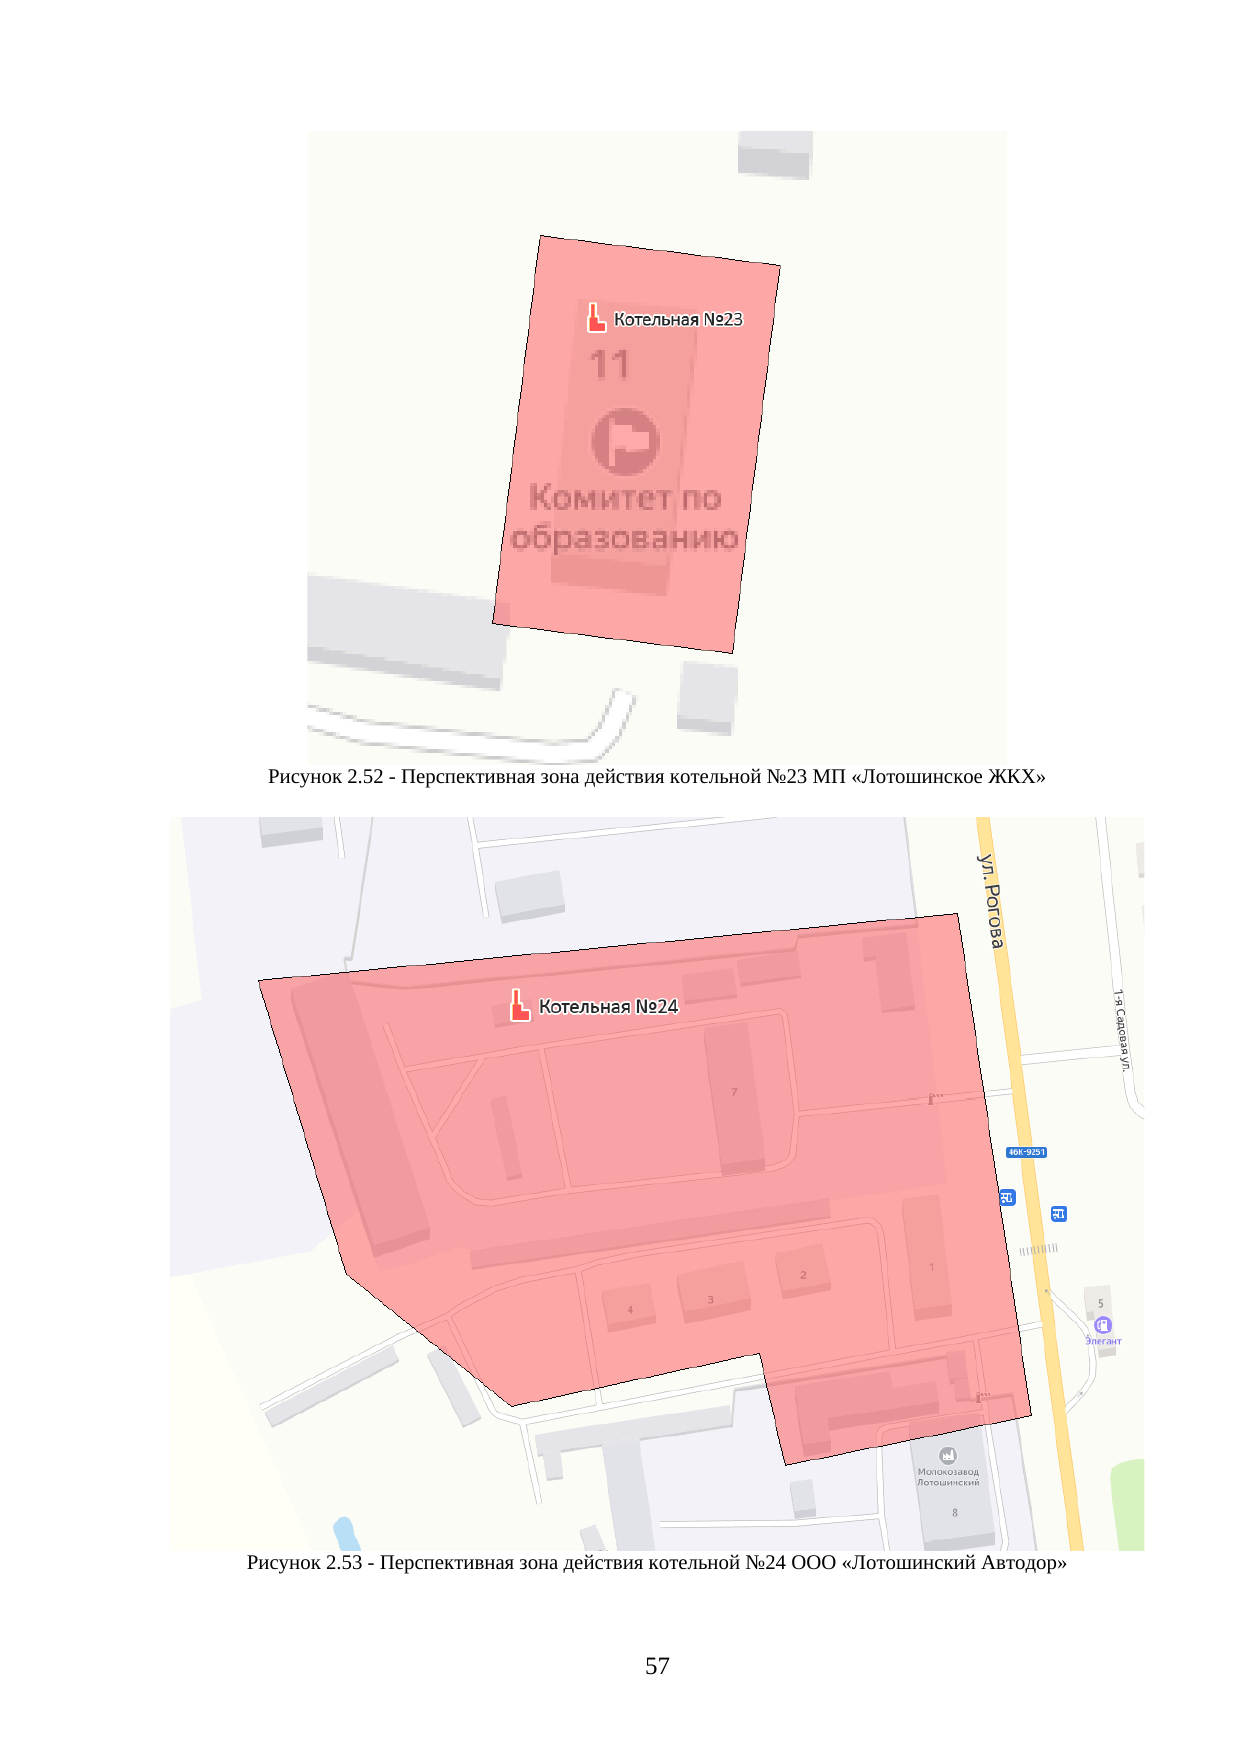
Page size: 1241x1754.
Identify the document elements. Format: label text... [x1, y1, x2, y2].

picture [307, 131, 1008, 765]
text Рисунок 2.49 - Перспективная зона действия котельной №23 МП «Лотошинское ЖКХ» [148, 764, 1167, 788]
picture [170, 817, 1145, 1551]
text Рисунок 2.50 - Перспективная зона действия котельной №24 ООО «Лотошинский Автодор» [148, 1550, 1167, 1574]
